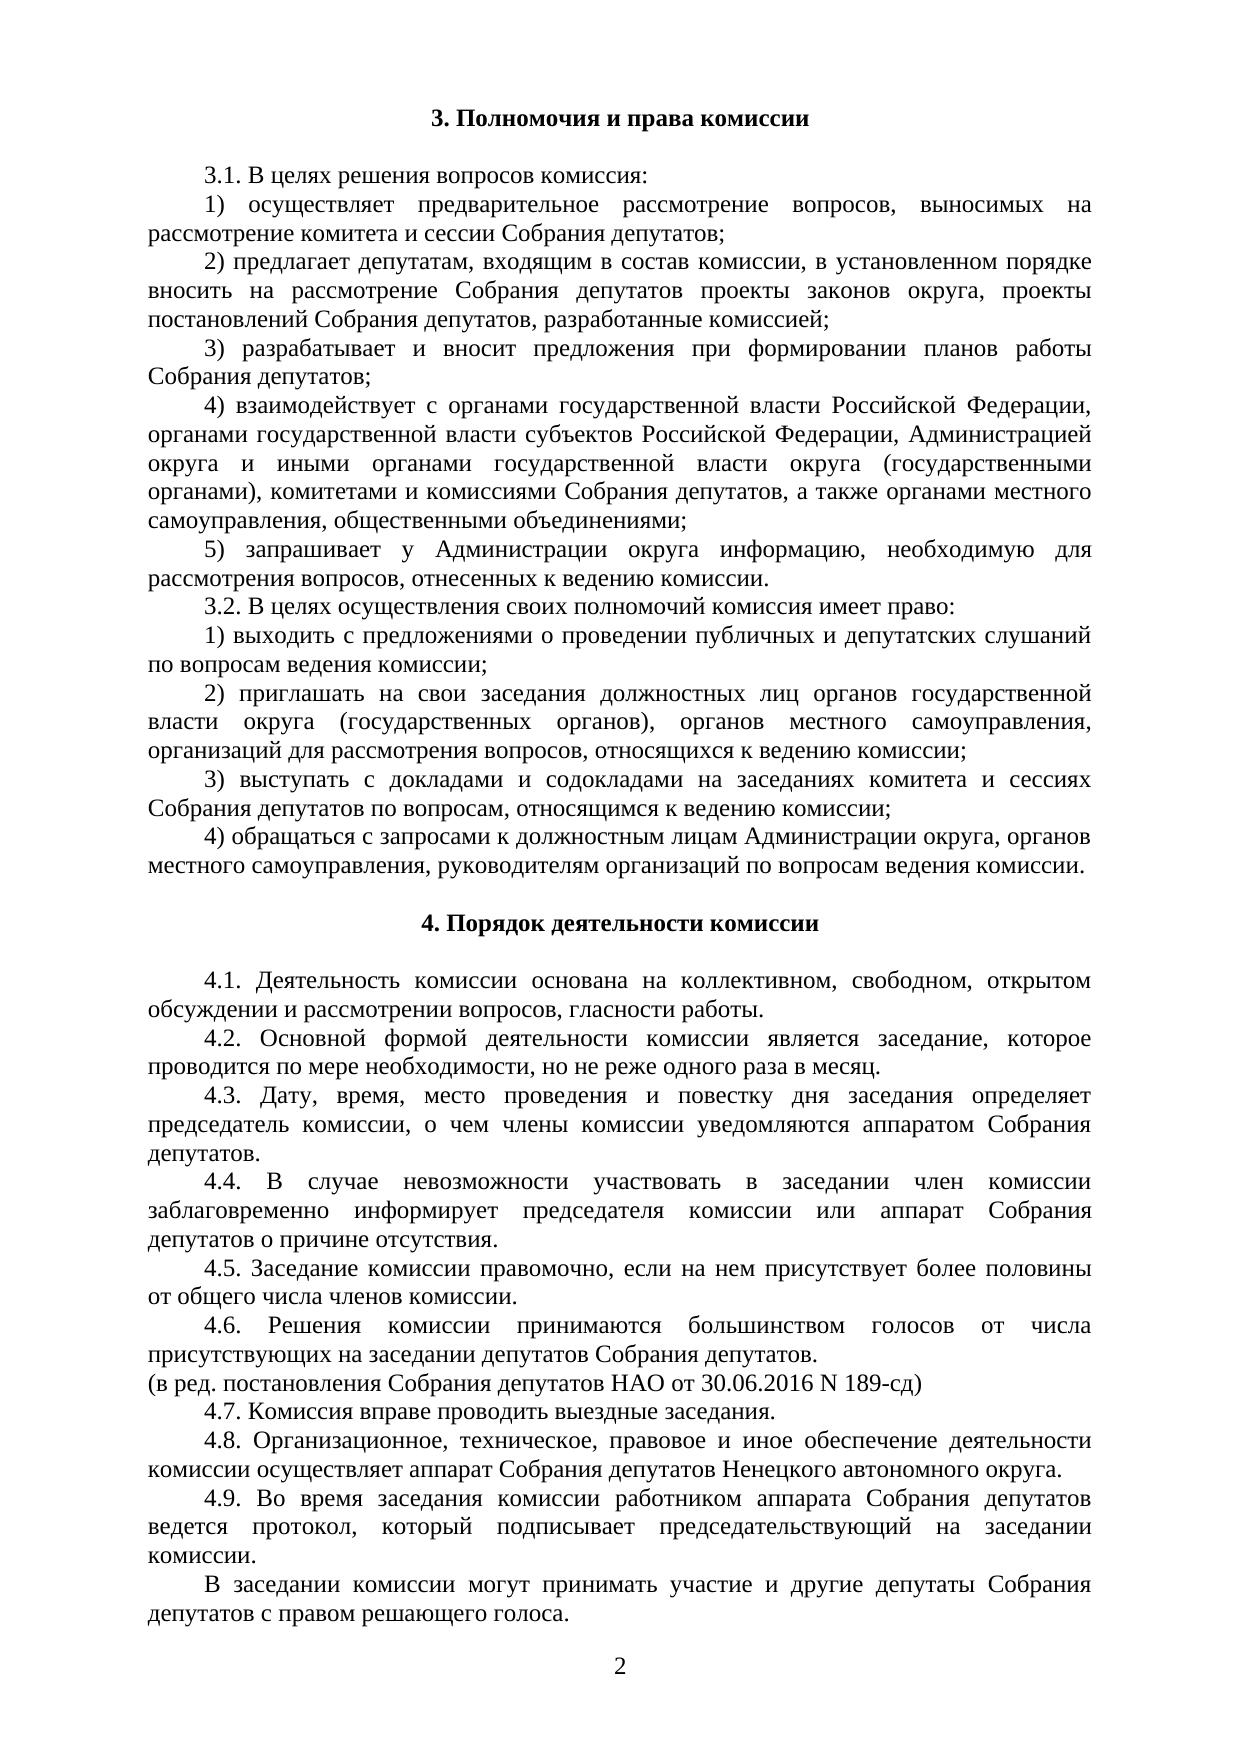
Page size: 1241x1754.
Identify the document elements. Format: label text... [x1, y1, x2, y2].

text 2) приглашать на свои заседания должностных лиц органов государственной власти округа (государственных органов), органов местного самоуправления, организаций для рассмотрения вопросов, относящихся к ведению комиссии; [148, 678, 1092, 764]
text (в ред. постановления Собрания депутатов НАО от 30.06.2016 N 189-сд) [148, 1368, 1092, 1396]
text 3.2. В целях осуществления своих полномочий комиссия имеет право: [148, 591, 1092, 620]
text 3) выступать с докладами и содокладами на заседаниях комитета и сессиях Собрания депутатов по вопросам, относящимся к ведению комиссии; [148, 764, 1092, 821]
text 3) разрабатывает и вносит предложения при формировании планов работы Собрания депутатов; [148, 333, 1092, 390]
text 4.5. Заседание комиссии правомочно, если на нем присутствует более половины от общего числа членов комиссии. [148, 1253, 1092, 1310]
text 4.3. Дату, время, место проведения и повестку дня заседания определяет председатель комиссии, о чем члены комиссии уведомляются аппаратом Собрания депутатов. [148, 1080, 1092, 1166]
text 4.2. Основной формой деятельности комиссии является заседание, которое проводится по мере необходимости, но не реже одного раза в месяц. [148, 1023, 1092, 1080]
text 4.8. Организационное, техническое, правовое и иное обеспечение деятельности комиссии осуществляет аппарат Собрания депутатов Ненецкого автономного округа. [148, 1425, 1092, 1483]
text 4. Порядок деятельности комиссии [148, 908, 1092, 936]
text 1) выходить с предложениями о проведении публичных и депутатских слушаний по вопросам ведения комиссии; [148, 620, 1092, 678]
text 4) обращаться с запросами к должностным лицам Администрации округа, органов местного самоуправления, руководителям организаций по вопросам ведения комиссии. [148, 821, 1092, 879]
text 4.1. Деятельность комиссии основана на коллективном, свободном, открытом обсуждении и рассмотрении вопросов, гласности работы. [148, 965, 1092, 1023]
text 4) взаимодействует с органами государственной власти Российской Федерации, органами государственной власти субъектов Российской Федерации, Администрацией округа и иными органами государственной власти округа (государственными органами), комитетами и комиссиями Собрания депутатов, а также органами местного самоуправления, общественными объединениями; [148, 390, 1092, 534]
text В заседании комиссии могут принимать участие и другие депутаты Собрания депутатов с правом решающего голоса. [148, 1569, 1092, 1626]
text 2) предлагает депутатам, входящим в состав комиссии, в установленном порядке вносить на рассмотрение Собрания депутатов проекты законов округа, проекты постановлений Собрания депутатов, разработанные комиссией; [148, 246, 1092, 333]
text 4.9. Во время заседания комиссии работником аппарата Собрания депутатов ведется протокол, который подписывает председательствующий на заседании комиссии. [148, 1483, 1092, 1569]
text 4.7. Комиссия вправе проводить выездные заседания. [148, 1396, 1092, 1425]
text 3. Полномочия и права комиссии [148, 103, 1092, 131]
text 3.1. В целях решения вопросов комиссия: [148, 160, 1092, 189]
text 5) запрашивает у Администрации округа информацию, необходимую для рассмотрения вопросов, отнесенных к ведению комиссии. [148, 534, 1092, 591]
text 1) осуществляет предварительное рассмотрение вопросов, выносимых на рассмотрение комитета и сессии Собрания депутатов; [148, 189, 1092, 246]
text 4.6. Решения комиссии принимаются большинством голосов от числа присутствующих на заседании депутатов Собрания депутатов. [148, 1310, 1092, 1368]
text 4.4. В случае невозможности участвовать в заседании член комиссии заблаговременно информирует председателя комиссии или аппарат Собрания депутатов о причине отсутствия. [148, 1166, 1092, 1253]
